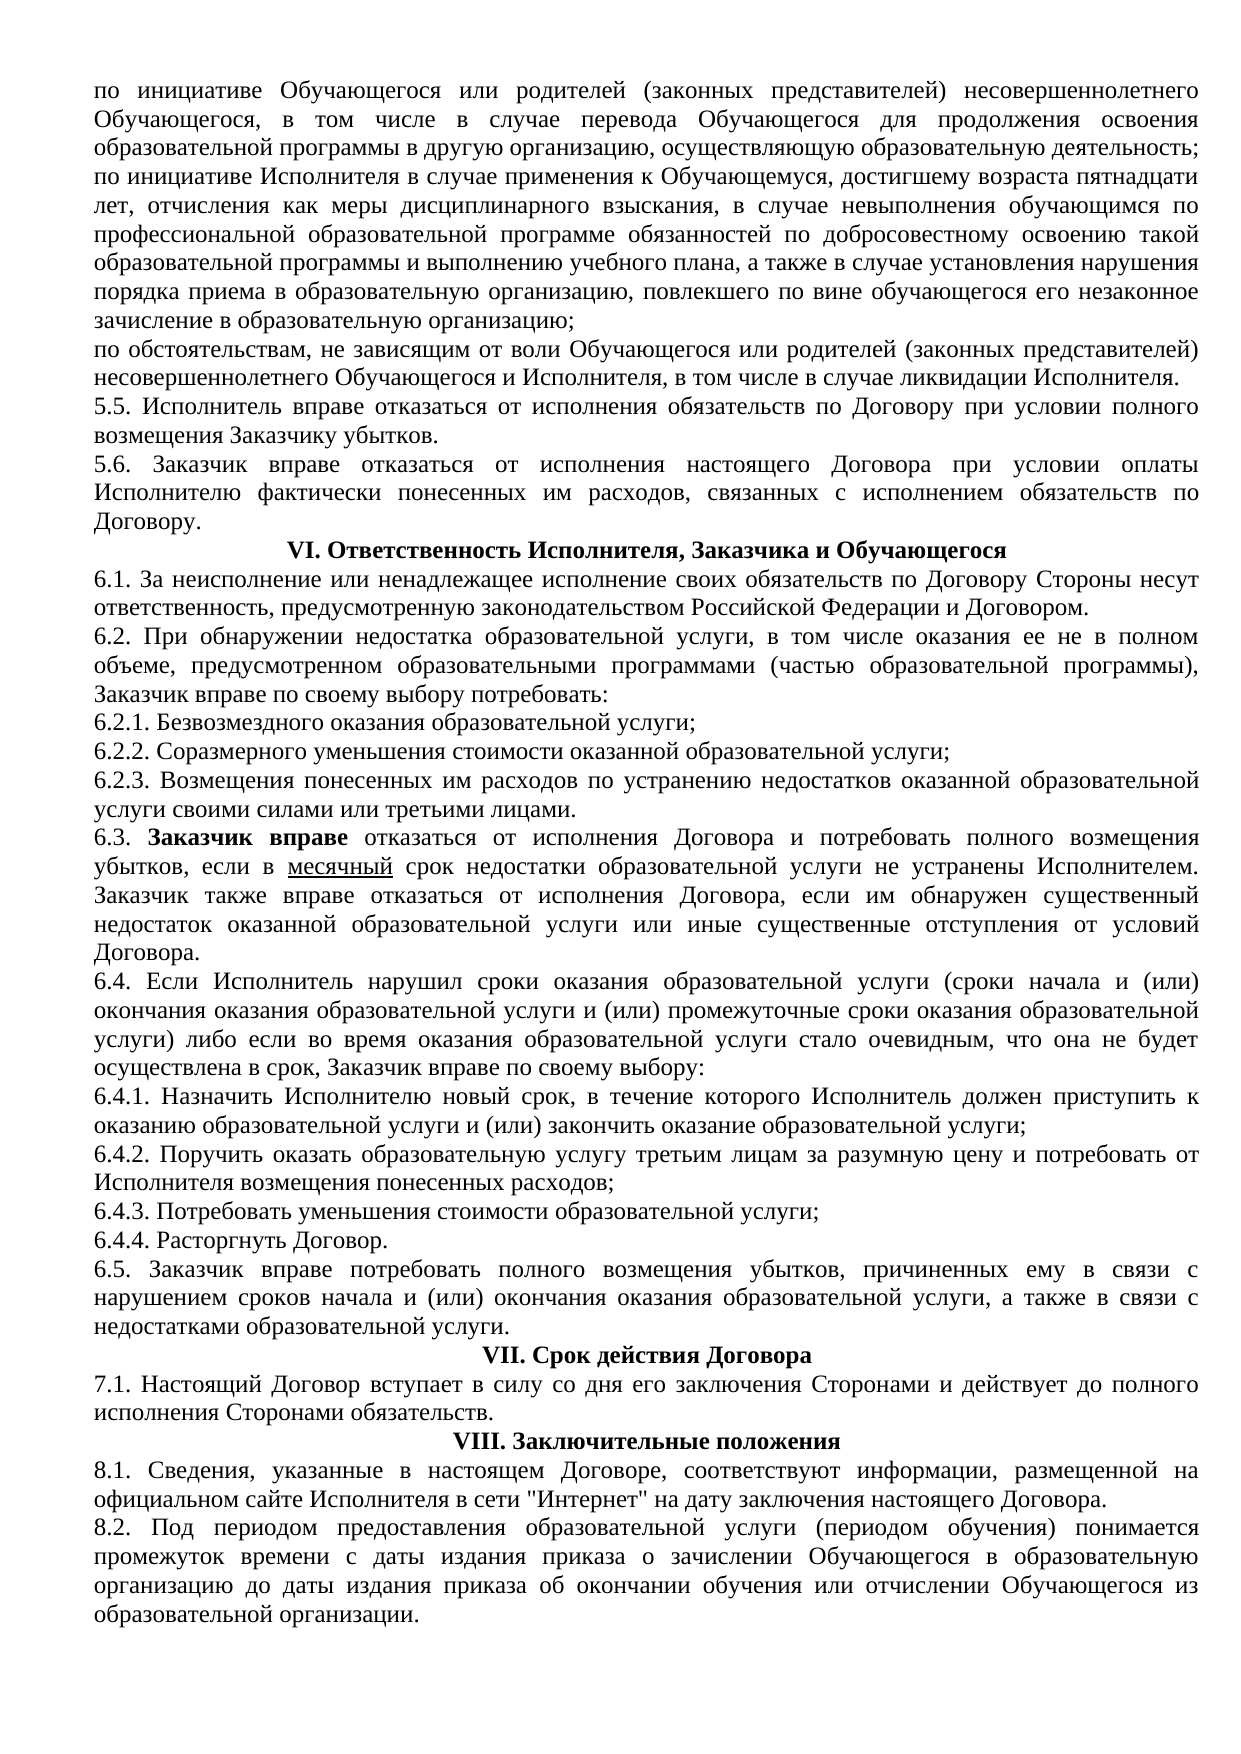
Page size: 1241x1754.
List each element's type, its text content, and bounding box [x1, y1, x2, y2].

text по инициативе Исполнителя в случае применения к Обучающемуся, достигшему возраста пятнадцати лет, отчисления как меры дисциплинарного взыскания, в случае невыполнения обучающимся по профессиональной образовательной программе обязанностей по добросовестному освоению такой образовательной программы и выполнению учебного плана, а также в случае установления нарушения порядка приема в образовательную организацию, повлекшего по вине обучающегося его незаконное зачисление в образовательную организацию; [94, 161, 1200, 334]
text 6.3. Заказчик вправе отказаться от исполнения Договора и потребовать полного возмещения убытков, если в месячный срок недостатки образовательной услуги не устранены Исполнителем. Заказчик также вправе отказаться от исполнения Договора, если им обнаружен существенный недостаток оказанной образовательной услуги или иные существенные отступления от условий Договора. [94, 822, 1200, 966]
text по инициативе Обучающегося или родителей (законных представителей) несовершеннолетнего Обучающегося, в том числе в случае перевода Обучающегося для продолжения освоения образовательной программы в другую организацию, осуществляющую образовательную деятельность; [94, 75, 1200, 161]
text 6.2.3. Возмещения понесенных им расходов по устранению недостатков оказанной образовательной услуги своими силами или третьими лицами. [94, 765, 1200, 822]
text VII. Срок действия Договора [94, 1340, 1200, 1369]
text VIII. Заключительные положения [94, 1426, 1200, 1455]
text по обстоятельствам, не зависящим от воли Обучающегося или родителей (законных представителей) несовершеннолетнего Обучающегося и Исполнителя, в том числе в случае ликвидации Исполнителя. [94, 334, 1200, 391]
text 6.4.4. Расторгнуть Договор. [94, 1225, 1200, 1254]
text 6.1. За неисполнение или ненадлежащее исполнение своих обязательств по Договору Стороны несут ответственность, предусмотренную законодательством Российской Федерации и Договором. [94, 564, 1200, 621]
text 8.1. Сведения, указанные в настоящем Договоре, соответствуют информации, размещенной на официальном сайте Исполнителя в сети "Интернет" на дату заключения настоящего Договора. [94, 1455, 1200, 1512]
text 8.2. Под периодом предоставления образовательной услуги (периодом обучения) понимается промежуток времени с даты издания приказа о зачислении Обучающегося в образовательную организацию до даты издания приказа об окончании обучения или отчислении Обучающегося из образовательной организации. [94, 1512, 1200, 1627]
text VI. Ответственность Исполнителя, Заказчика и Обучающегося [94, 535, 1200, 564]
text 6.4.3. Потребовать уменьшения стоимости образовательной услуги; [94, 1196, 1200, 1225]
text 6.4. Если Исполнитель нарушил сроки оказания образовательной услуги (сроки начала и (или) окончания оказания образовательной услуги и (или) промежуточные сроки оказания образовательной услуги) либо если во время оказания образовательной услуги стало очевидным, что она не будет осуществлена в срок, Заказчик вправе по своему выбору: [94, 966, 1200, 1081]
text 6.2.1. Безвозмездного оказания образовательной услуги; [94, 707, 1200, 736]
text 7.1. Настоящий Договор вступает в силу со дня его заключения Сторонами и действует до полного исполнения Сторонами обязательств. [94, 1369, 1200, 1426]
text 6.5. Заказчик вправе потребовать полного возмещения убытков, причиненных ему в связи с нарушением сроков начала и (или) окончания оказания образовательной услуги, а также в связи с недостатками образовательной услуги. [94, 1254, 1200, 1340]
text 6.4.1. Назначить Исполнителю новый срок, в течение которого Исполнитель должен приступить к оказанию образовательной услуги и (или) закончить оказание образовательной услуги; [94, 1081, 1200, 1139]
text 6.4.2. Поручить оказать образовательную услугу третьим лицам за разумную цену и потребовать от Исполнителя возмещения понесенных расходов; [94, 1139, 1200, 1196]
text 5.6. Заказчик вправе отказаться от исполнения настоящего Договора при условии оплаты Исполнителю фактически понесенных им расходов, связанных с исполнением обязательств по Договору. [94, 449, 1200, 535]
text 6.2.2. Соразмерного уменьшения стоимости оказанной образовательной услуги; [94, 736, 1200, 765]
text 6.2. При обнаружении недостатка образовательной услуги, в том числе оказания ее не в полном объеме, предусмотренном образовательными программами (частью образовательной программы), Заказчик вправе по своему выбору потребовать: [94, 621, 1200, 707]
text 5.5. Исполнитель вправе отказаться от исполнения обязательств по Договору при условии полного возмещения Заказчику убытков. [94, 391, 1200, 449]
